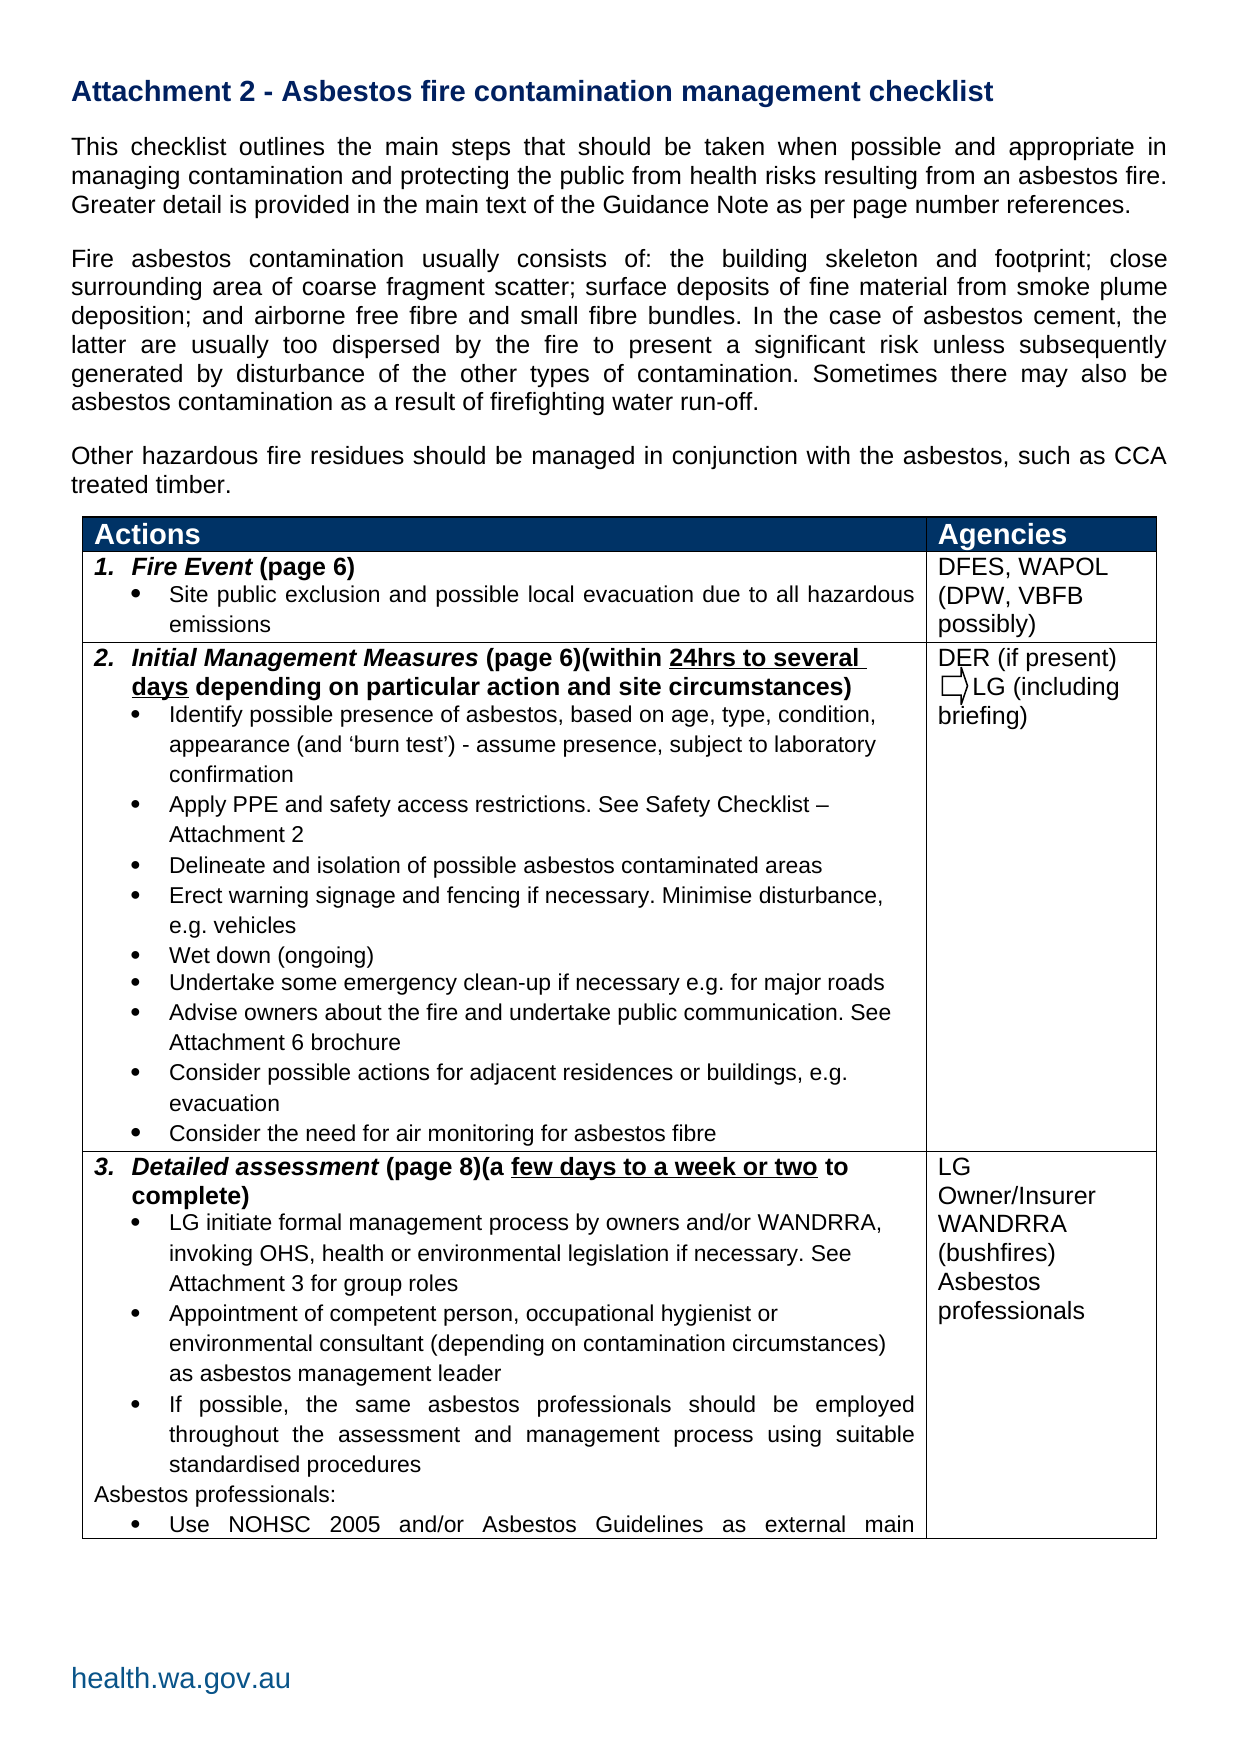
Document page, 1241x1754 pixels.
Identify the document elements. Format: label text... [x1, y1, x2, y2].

text Attachment 2 - Asbestos fire contamination management checklist [71, 74, 1169, 107]
table_header Agencies [927, 518, 1156, 551]
table_cell Initial Management Measures (page 6)(within 24hrs to several days depending on particular action and site circumstances) Identify possible presence of asbestos, based on age, type, condition, appearance (and ‘burn test’) - assume presence, subject to laboratory confirmation Apply PPE and safety access restrictions. See Safety Checklist – Attachment 2 Delineate and isolation of possible asbestos contaminated areas Erect warning signage and fencing if necessary. Minimise disturbance, e.g. vehicles Wet down (ongoing) Undertake some emergency clean-up if necessary e.g. for major roads Advise owners about the fire and undertake public communication. See Attachment 6 brochure Consider possible actions for adjacent residences or buildings, e.g. evacuation Consider the need for air monitoring for asbestos fibre [83, 643, 926, 1151]
table_header Actions [83, 518, 926, 551]
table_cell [927, 1152, 1156, 1538]
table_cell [83, 1152, 926, 1538]
table_cell DER (if present) LG (including briefing) [927, 643, 1156, 1151]
text Fire asbestos contamination usually consists of: the building skeleton and footprint; close surrounding area of coarse fragment scatter; surface deposits of fine material from smoke plume deposition; and airborne free fibre and small fibre bundles. In the case of asbestos cement, the latter are usually too dispersed by the fire to present a significant risk unless subsequently generated by disturbance of the other types of contamination. Sometimes there may also be asbestos contamination as a result of firefighting water run-off. [71, 244, 1169, 416]
table_cell Fire Event (page 6) Site public exclusion and possible local evacuation due to all hazardous emissions [83, 552, 926, 642]
text This checklist outlines the main steps that should be taken when possible and appropriate in managing contamination and protecting the public from health risks resulting from an asbestos fire. Greater detail is provided in the main text of the Guidance Note as per page number references. [71, 132, 1169, 219]
text Other hazardous fire residues should be managed in conjunction with the asbestos, such as CCA treated timber. [71, 441, 1169, 499]
table_cell DFES, WAPOL (DPW, VBFB possibly) [927, 552, 1156, 642]
